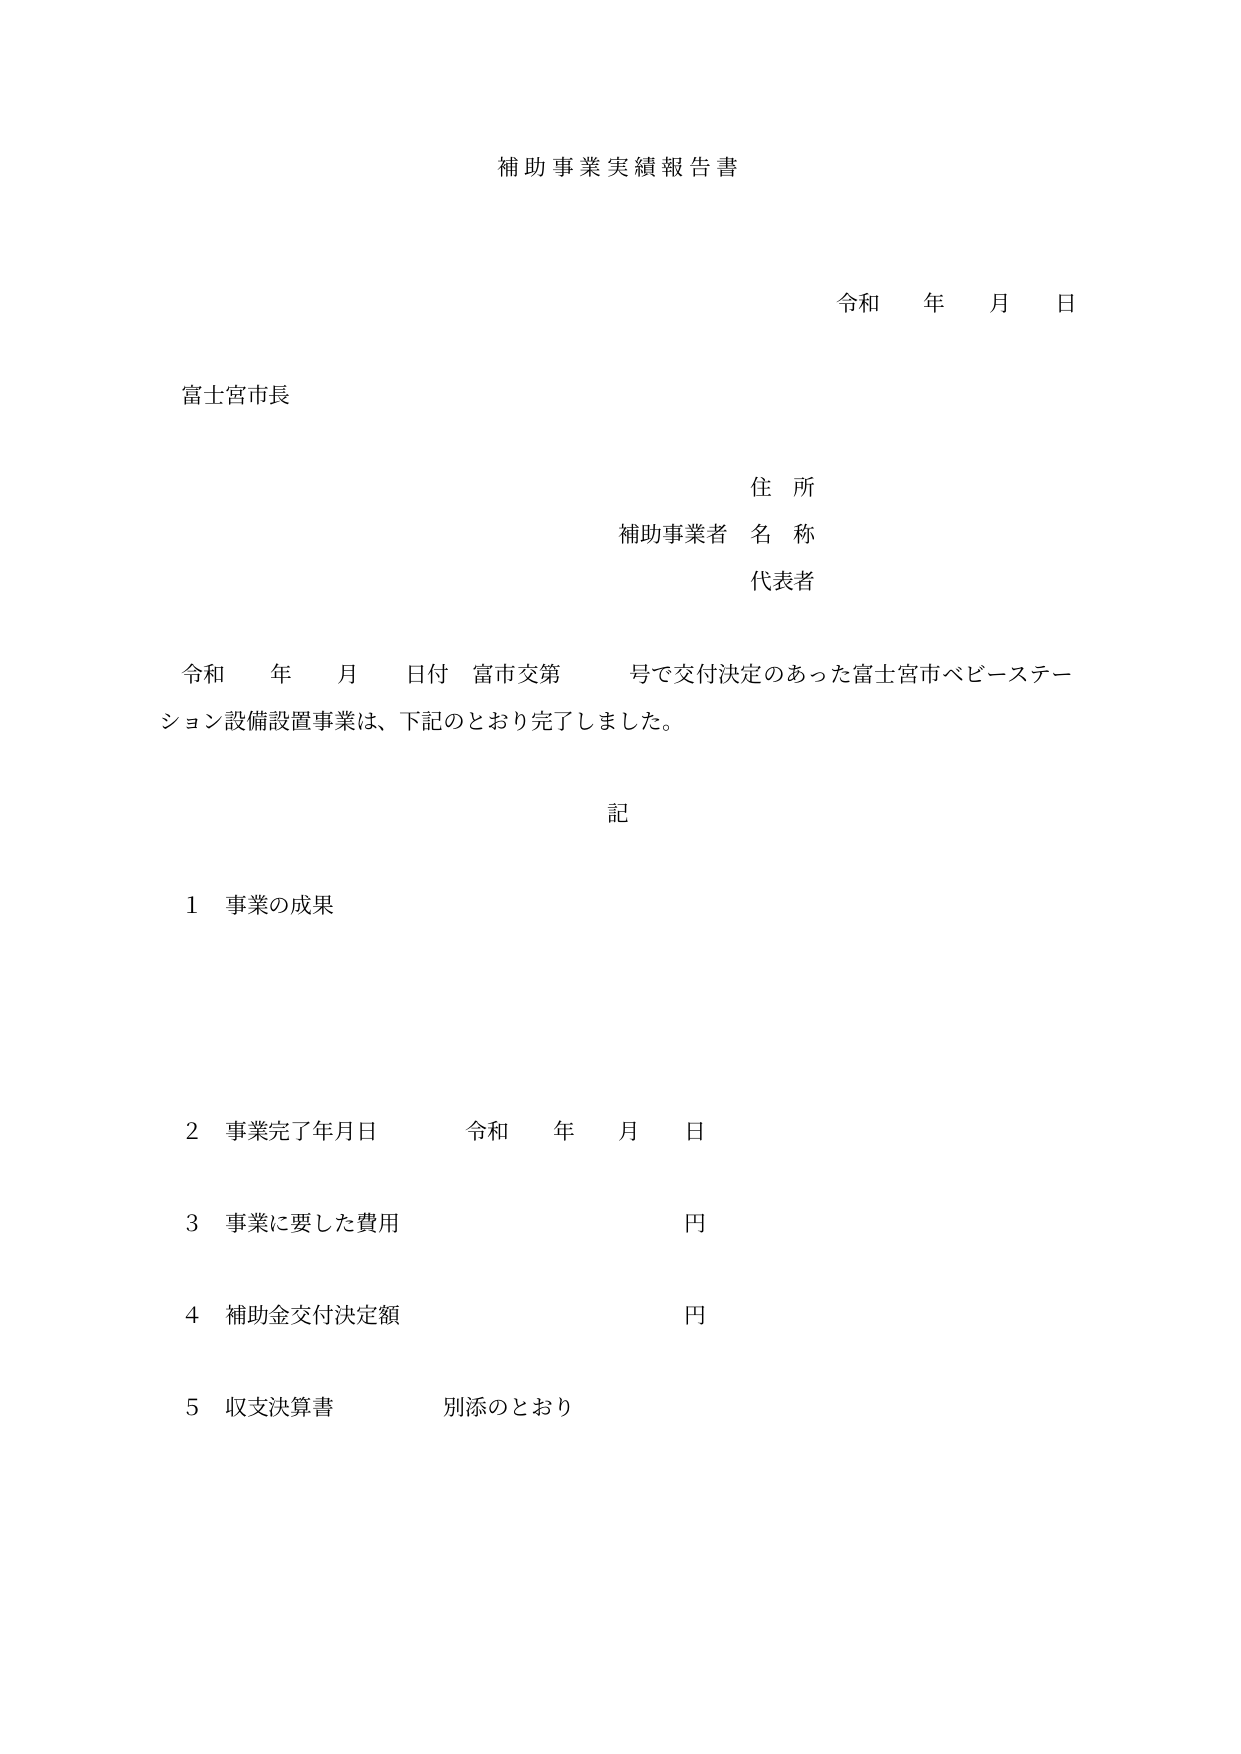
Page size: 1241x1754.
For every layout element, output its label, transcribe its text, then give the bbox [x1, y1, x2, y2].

text 令和 年 月 日付 富市交第 号で交付決定のあった富士宮市ベビーステーション設備設置事業は、下記のとおり完了しました。 [159, 657, 1077, 736]
text ２ 事業完了年月日 令和 年 月 日 [159, 1114, 1077, 1146]
text 補助事業者 名 称 [159, 517, 1077, 549]
text 記 [159, 796, 1077, 828]
text ３ 事業に要した費用 円 [159, 1206, 1077, 1237]
text 補 助 事 業 実 績 報 告 書 [159, 150, 1077, 181]
text １ 事業の成果 [159, 888, 1077, 919]
text ５ 収支決算書 別添のとおり [159, 1390, 1077, 1421]
text 住 所 [159, 470, 1077, 502]
text 富士宮市長 [159, 378, 1077, 410]
text 代表者 [159, 564, 1077, 596]
text 令和 年 月 日 [159, 286, 1077, 318]
text ４ 補助金交付決定額 円 [159, 1298, 1077, 1329]
